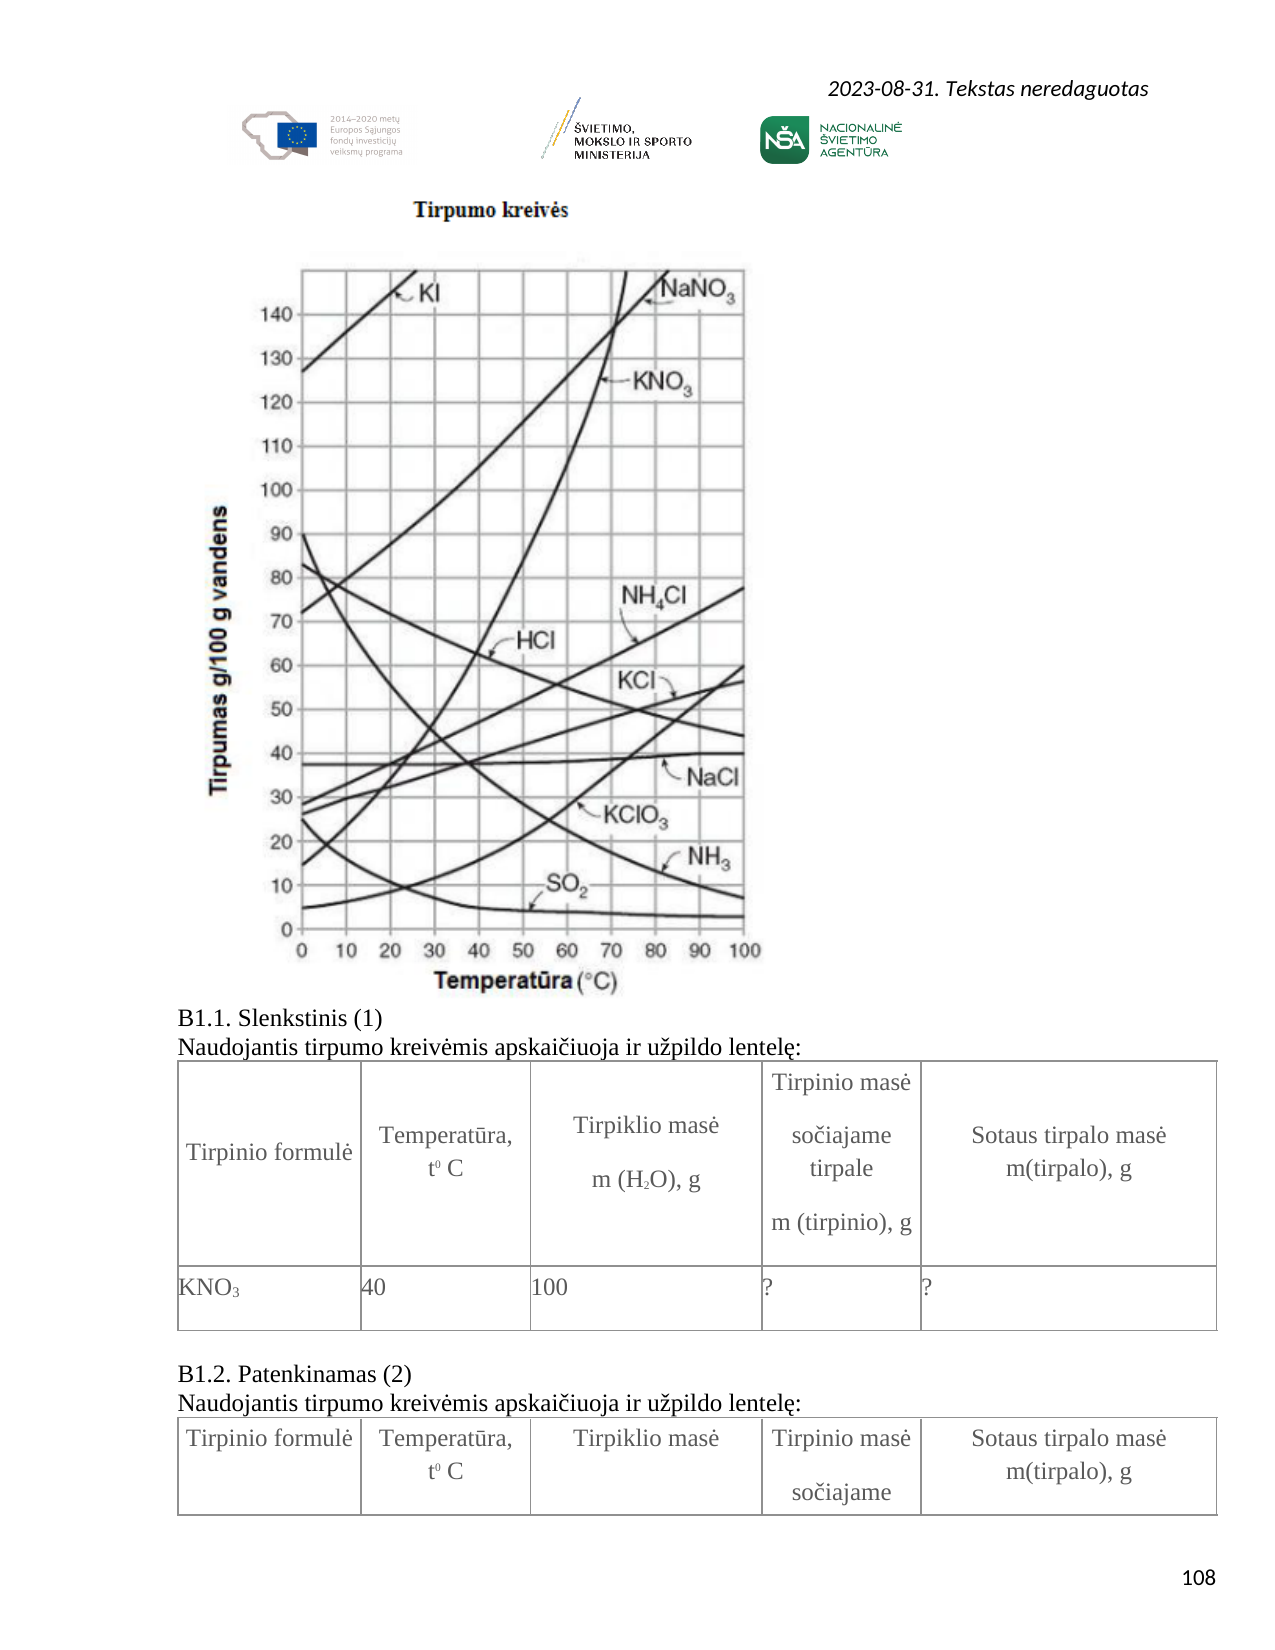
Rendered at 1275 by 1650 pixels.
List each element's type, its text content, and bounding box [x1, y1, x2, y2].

picture [537, 93, 694, 165]
table_header Tirpiklio masė m (H2O), g [531, 1062, 761, 1265]
table_header Tirpinio formulė [179, 1418, 361, 1514]
table_header Tirpiklio masė m (H2O), g [531, 1418, 762, 1514]
table_cell KNO3 [179, 1267, 360, 1330]
table_cell 40 [362, 1267, 530, 1330]
table_header Sotaus tirpalo masė m(tirpalo), g [922, 1418, 1216, 1514]
table_header Tirpinio masė sočiajame tirpale m (tirpinio), g [763, 1062, 920, 1265]
table_cell ? [763, 1267, 920, 1330]
table_header Tirpinio masė sočiajame tirpale m (tirpinio), g [763, 1418, 921, 1514]
text B1.2. Patenkinamas (2) [177, 1359, 1216, 1388]
table_cell ? [922, 1267, 1216, 1330]
text B1.1. Slenkstinis (1) [177, 1003, 1216, 1032]
table_header Tirpinio formulė [179, 1062, 360, 1265]
table_cell 100 [531, 1267, 761, 1330]
text Naudojantis tirpumo kreivėmis apskaičiuoja ir užpildo lentelę: [177, 1388, 1216, 1417]
picture [226, 105, 418, 165]
table_header Temperatūra, t0 C [362, 1062, 530, 1265]
picture [760, 116, 902, 164]
table_header Temperatūra, t0 C [362, 1418, 530, 1514]
picture [177, 197, 806, 1003]
text Naudojantis tirpumo kreivėmis apskaičiuoja ir užpildo lentelę: [177, 1032, 1216, 1060]
table_header Sotaus tirpalo masė m(tirpalo), g [922, 1062, 1216, 1265]
